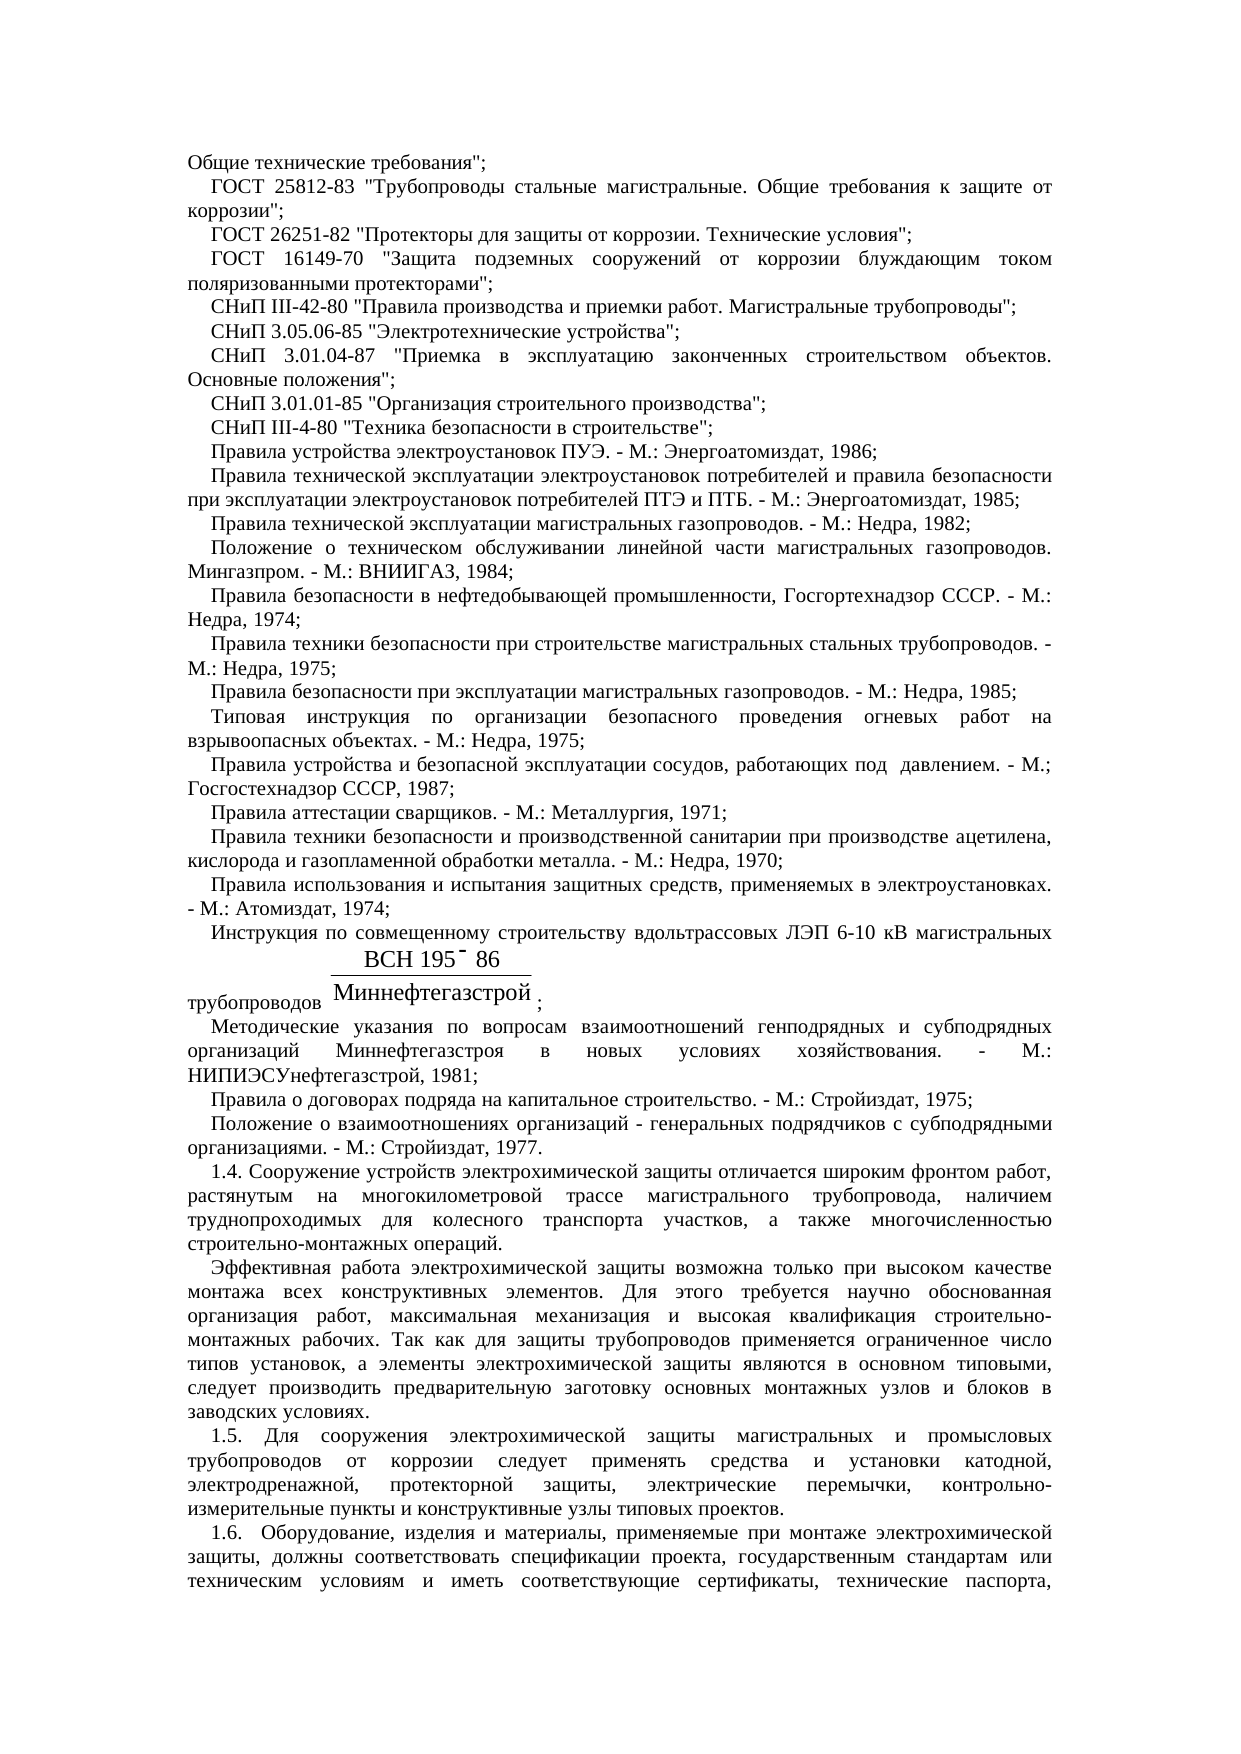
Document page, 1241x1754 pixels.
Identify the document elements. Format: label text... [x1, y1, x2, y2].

text ГОСТ 16149-70 "Защита подземных сооружений от коррозии блуждающим током поляризованными протекторами"; [187, 246, 1053, 294]
text Правила безопасности при эксплуатации магистральных газопроводов. - М.: Недра, 1985; [187, 679, 1053, 703]
text Эффективная работа электрохимической защиты возможна только при высоком качестве монтажа всех конструктивных элементов. Для этого требуется научно обоснованная организация работ, максимальная механизация и высокая квалификация строительно-монтажных рабочих. Так как для защиты трубопроводов применяется ограниченное число типов установок, а элементы электрохимической защиты являются в основном типовыми, следует производить предварительную заготовку основных монтажных узлов и блоков в заводских условиях. [187, 1255, 1053, 1423]
text СНиП 3.01.01-85 "Организация строительного производства"; [187, 391, 1053, 415]
text СНиП III-4-80 "Техника безопасности в строительстве"; [187, 415, 1053, 439]
text Правила безопасности в нефтедобывающей промышленности, Госгортехнадзор СССР. - М.: Недра, 1974; [187, 583, 1053, 631]
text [187, 150, 1053, 174]
text Типовая инструкция по организации безопасного проведения огневых работ на взрывоопасных объектах. - М.: Недра, 1975; [187, 703, 1053, 752]
text Правила о договорах подряда на капитальное строительство. - М.: Стройиздат, 1975; [187, 1086, 1053, 1111]
text ГОСТ 26251-82 "Протекторы для защиты от коррозии. Технические условия"; [187, 222, 1053, 246]
text Правила устройства электроустановок ПУЭ. - М.: Энергоатомиздат, 1986; [187, 439, 1053, 463]
text Положение о взаимоотношениях организаций - генеральных подрядчиков с субподрядными организациями. - М.: Стройиздат, 1977. [187, 1111, 1053, 1159]
text СНиП 3.05.06-85 "Электротехнические устройства"; [187, 318, 1053, 342]
text ГОСТ 25812-83 "Трубопроводы стальные магистральные. Общие требования к защите от коррозии"; [187, 174, 1053, 222]
text Положение о техническом обслуживании линейной части магистральных газопроводов. Мингазпром. - М.: ВНИИГАЗ, 1984; [187, 535, 1053, 583]
text 1.4. Сооружение устройств электрохимической защиты отличается широким фронтом работ, растянутым на многокилометровой трассе магистрального трубопровода, наличием труднопроходимых для колесного транспорта участков, а также многочисленностью строительно-монтажных операций. [187, 1159, 1053, 1255]
text Правила технической эксплуатации электроустановок потребителей и правила безопасности при эксплуатации электроустановок потребителей ПТЭ и ПТБ. - М.: Энергоатомиздат, 1985; [187, 463, 1053, 511]
text СНиП III-42-80 "Правила производства и приемки работ. Магистральные трубопроводы"; [187, 294, 1053, 318]
text 1.5. Для сооружения электрохимической защиты магистральных и промысловых трубопроводов от коррозии следует применять средства и установки катодной, электродренажной, протекторной защиты, электрические перемычки, контрольно-измерительные пункты и конструктивные узлы типовых проектов. [187, 1423, 1053, 1519]
text Правила техники безопасности при строительстве магистральных стальных трубопроводов. - М.: Недра, 1975; [187, 631, 1053, 679]
text СНиП 3.01.04-87 "Приемка в эксплуатацию законченных строительством объектов. Основные положения"; [187, 342, 1053, 391]
text Правила использования и испытания защитных средств, применяемых в электроустановках. - М.: Атомиздат, 1974; [187, 872, 1053, 920]
text Методические указания по вопросам взаимоотношений генподрядных и субподрядных организаций Миннефтегазстроя в новых условиях хозяйствования. - М.: НИПИЭСУнефтегазстрой, 1981; [187, 1014, 1053, 1086]
text Правила устройства и безопасной эксплуатации сосудов, работающих под давлением. - М.; Госгостехнадзор СССР, 1987; [187, 752, 1053, 800]
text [187, 1519, 1053, 1592]
text Инструкция по совмещенному строительству вдольтрассовых ЛЭП 6-10 кВ магистральных трубопроводов ; [187, 920, 1053, 1014]
text Правила технической эксплуатации магистральных газопроводов. - М.: Недра, 1982; [187, 511, 1053, 535]
text Правила аттестации сварщиков. - М.: Металлургия, 1971; [187, 800, 1053, 824]
text Правила техники безопасности и производственной санитарии при производстве ацетилена, кислорода и газопламенной обработки металла. - М.: Недра, 1970; [187, 824, 1053, 872]
